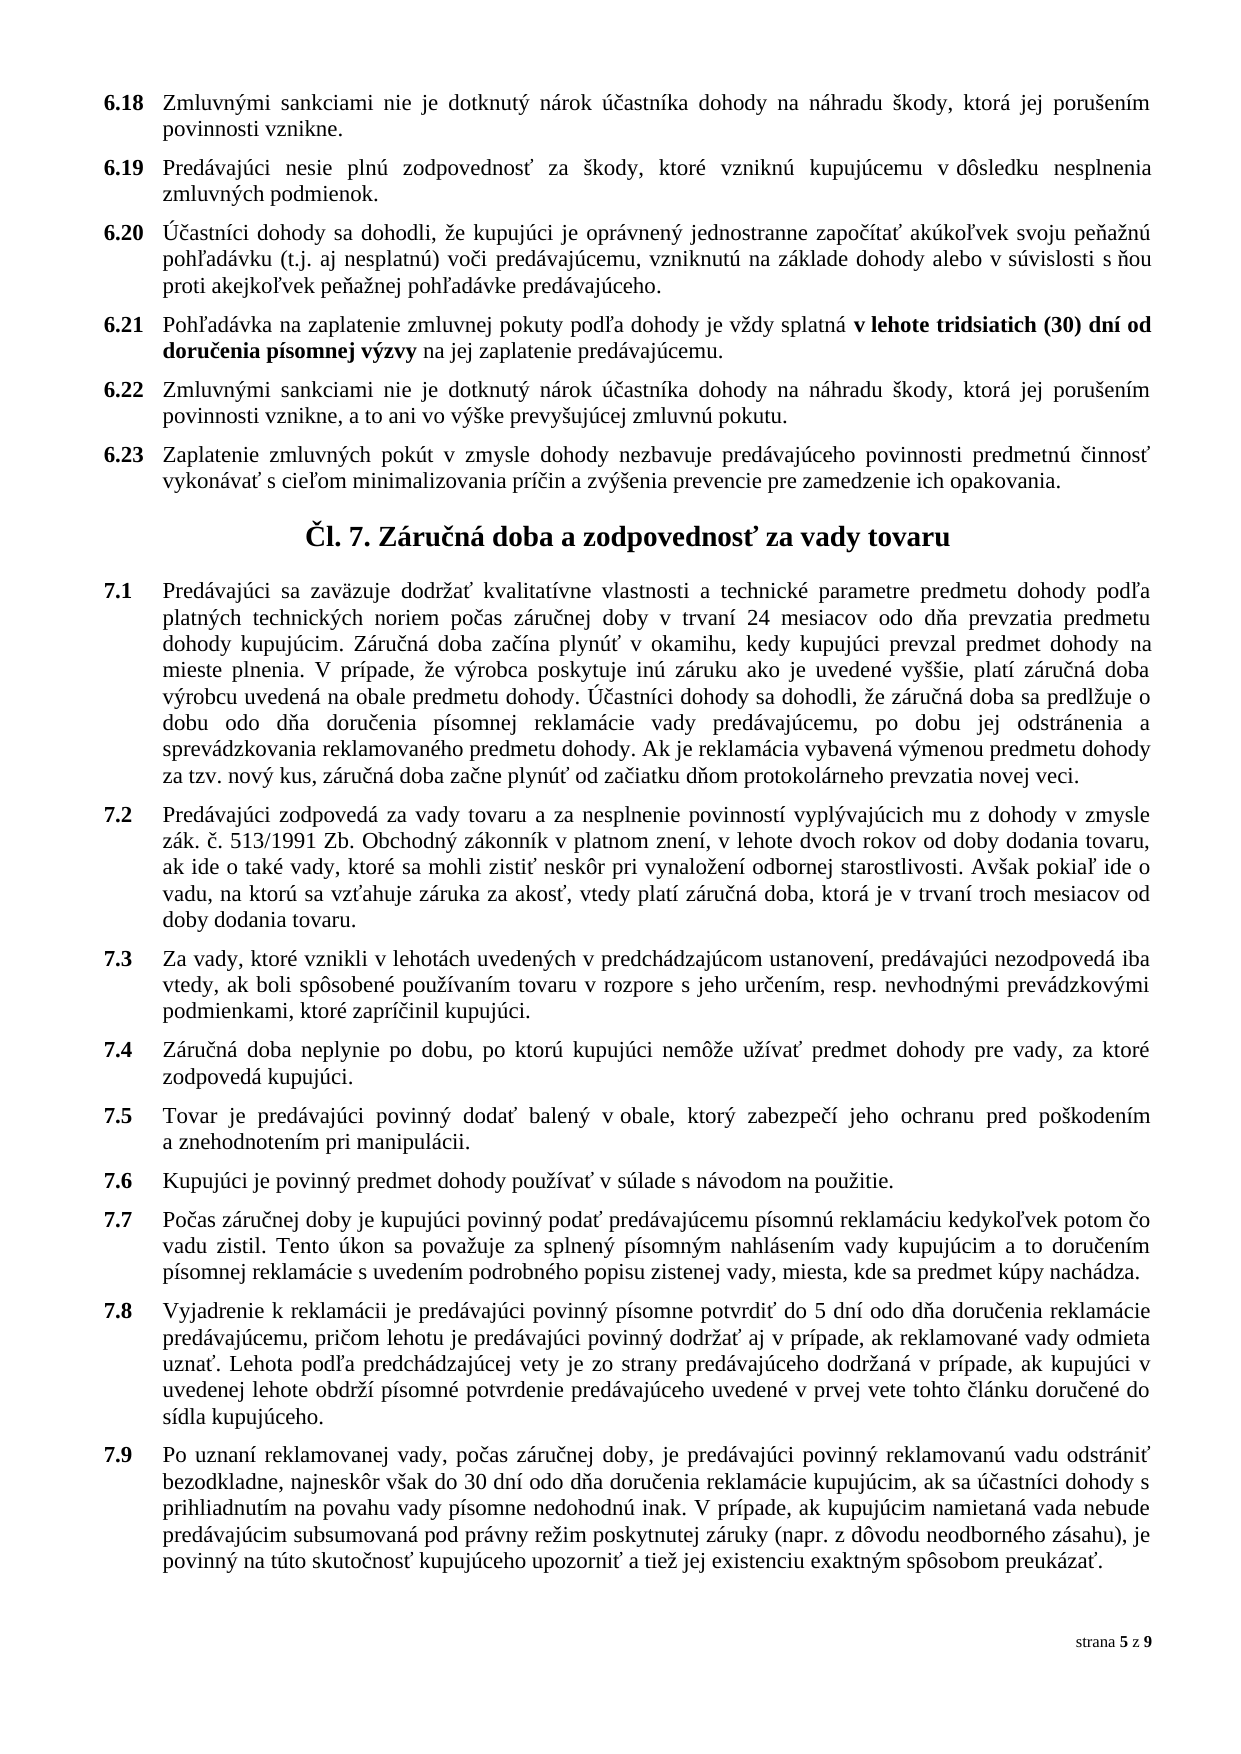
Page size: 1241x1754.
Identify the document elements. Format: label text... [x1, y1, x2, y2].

list Predávajúci zodpovedá za vady tovaru a za nesplnenie povinností vyplývajúcich mu z dohody v zmysle zák. č. 513/1991 Zb. Obchodný zákonník v platnom znení, v lehote dvoch rokov od doby dodania tovaru, ak ide o také vady, ktoré sa mohli zistiť neskôr pri vynaložení odbornej starostlivosti. Avšak pokiaľ ide o vadu, na ktorú sa vzťahuje záruka za akosť, vtedy platí záručná doba, ktorá je v trvaní troch mesiacov od doby dodania tovaru. [103, 801, 1152, 932]
list Záručná doba neplynie po dobu, po ktorú kupujúci nemôže užívať predmet dohody pre vady, za ktoré zodpovedá kupujúci. [103, 1036, 1152, 1089]
list Účastníci dohody sa dohodli, že kupujúci je oprávnený jednostranne započítať akúkoľvek svoju peňažnú pohľadávku (t.j. aj nesplatnú) voči predávajúcemu, vzniknutú na základe dohody alebo v súvislosti s ňou proti akejkoľvek peňažnej pohľadávke predávajúceho. [103, 219, 1152, 298]
list Tovar je predávajúci povinný dodať balený v obale, ktorý zabezpečí jeho ochranu pred poškodením a znehodnotením pri manipulácii. [103, 1102, 1152, 1154]
list Počas záručnej doby je kupujúci povinný podať predávajúcemu písomnú reklamáciu kedykoľvek potom čo vadu zistil. Tento úkon sa považuje za splnený písomným nahlásením vady kupujúcim a to doručením písomnej reklamácie s uvedením podrobného popisu zistenej vady, miesta, kde sa predmet kúpy nachádza. [103, 1206, 1152, 1285]
list Zmluvnými sankciami nie je dotknutý nárok účastníka dohody na náhradu škody, ktorá jej porušením povinnosti vznikne. [103, 89, 1152, 141]
list Po uznaní reklamovanej vady, počas záručnej doby, je predávajúci povinný reklamovanú vadu odstrániť bezodkladne, najneskôr však do 30 dní odo dňa doručenia reklamácie kupujúcim, ak sa účastníci dohody s prihliadnutím na povahu vady písomne nedohodnú inak. V prípade, ak kupujúcim namietaná vada nebude predávajúcim subsumovaná pod právny režim poskytnutej záruky (napr. z dôvodu neodborného zásahu), je povinný na túto skutočnosť kupujúceho upozorniť a tiež jej existenciu exaktným spôsobom preukázať. [103, 1442, 1152, 1573]
list Predávajúci nesie plnú zodpovednosť za škody, ktoré vzniknú kupujúcemu v dôsledku nesplnenia zmluvných podmienok. [103, 154, 1152, 207]
list Vyjadrenie k reklamácii je predávajúci povinný písomne potvrdiť do 5 dní odo dňa doručenia reklamácie predávajúcemu, pričom lehotu je predávajúci povinný dodržať aj v prípade, ak reklamované vady odmieta uznať. Lehota podľa predchádzajúcej vety je zo strany predávajúceho dodržaná v prípade, ak kupujúci v uvedenej lehote obdrží písomné potvrdenie predávajúceho uvedené v prvej vete tohto článku doručené do sídla kupujúceho. [103, 1297, 1152, 1429]
list Pohľadávka na zaplatenie zmluvnej pokuty podľa dohody je vždy splatná v lehote tridsiatich (30) dní od doručenia písomnej výzvy na jej zaplatenie predávajúcemu. [103, 311, 1152, 363]
list Zaplatenie zmluvných pokút v zmysle dohody nezbavuje predávajúceho povinnosti predmetnú činnosť vykonávať s cieľom minimalizovania príčin a zvýšenia prevencie pre zamedzenie ich opakovania. [103, 441, 1152, 494]
list Za vady, ktoré vznikli v lehotách uvedených v predchádzajúcom ustanovení, predávajúci nezodpovedá iba vtedy, ak boli spôsobené používaním tovaru v rozpore s jeho určením, resp. nevhodnými prevádzkovými podmienkami, ktoré zapríčinil kupujúci. [103, 945, 1152, 1024]
list Zmluvnými sankciami nie je dotknutý nárok účastníka dohody na náhradu škody, ktorá jej porušením povinnosti vznikne, a to ani vo výške prevyšujúcej zmluvnú pokutu. [103, 376, 1152, 428]
list Predávajúci sa zaväzuje dodržať kvalitatívne vlastnosti a technické parametre predmetu dohody podľa platných technických noriem počas záručnej doby v trvaní 24 mesiacov odo dňa prevzatia predmetu dohody kupujúcim. Záručná doba začína plynúť v okamihu, kedy kupujúci prevzal predmet dohody na mieste plnenia. V prípade, že výrobca poskytuje inú záruku ako je uvedené vyššie, platí záručná doba výrobcu uvedená na obale predmetu dohody. Účastníci dohody sa dohodli, že záručná doba sa predlžuje o dobu odo dňa doručenia písomnej reklamácie vady predávajúcemu, po dobu jej odstránenia a sprevádzkovania reklamovaného predmetu dohody. Ak je reklamácia vybavená výmenou predmetu dohody za tzv. nový kus, záručná doba začne plynúť od začiatku dňom protokolárneho prevzatia novej veci. [103, 577, 1152, 788]
list Kupujúci je povinný predmet dohody používať v súlade s návodom na použitie. [103, 1167, 1152, 1193]
text Čl. 7. Záručná doba a zodpovednosť za vady tovaru [103, 519, 1152, 552]
